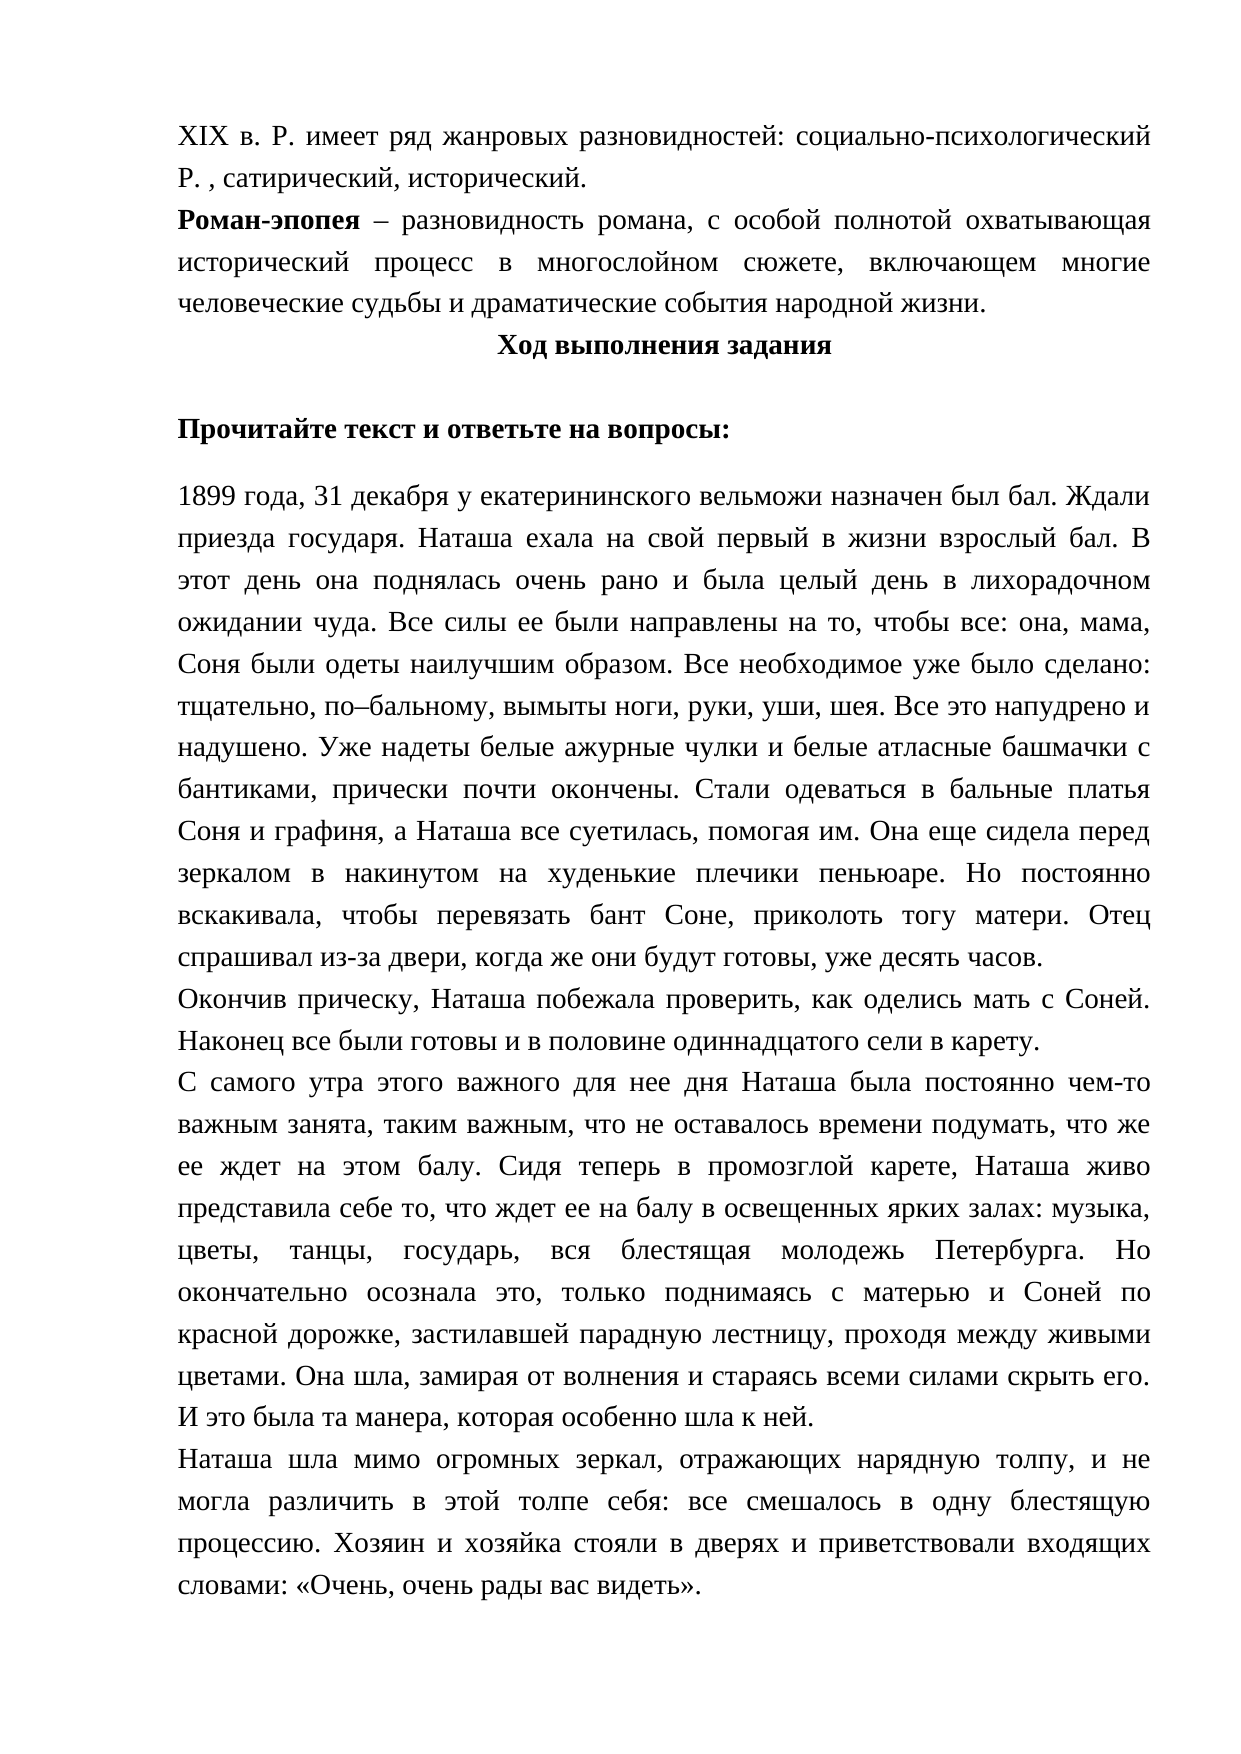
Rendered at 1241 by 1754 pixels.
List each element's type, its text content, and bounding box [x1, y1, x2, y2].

text Ход выполнения задания [177, 327, 1152, 361]
text Роман-эпопея – разновидность романа, с особой полнотой охватывающая исторический процесс в многослойном сюжете, включающем многие человеческие судьбы и драматические события народной жизни. [177, 202, 1152, 319]
text С самого утра этого важного для нее дня Наташа была постоянно чем-то важным занята, таким важным, что не оставалось времени подумать, что же ее ждет на этом балу. Сидя теперь в промозглой карете, Наташа живо представила себе то, что ждет ее на балу в освещенных ярких залах: музыка, цветы, танцы, государь, вся блестящая молодежь Петербурга. Но окончательно осознала это, только поднимаясь с матерью и Соней по красной дорожке, застилавшей парадную лестницу, проходя между живыми цветами. Она шла, замирая от волнения и стараясь всеми силами скрыть его. И это была та манера, которая особенно шла к ней. [177, 1064, 1152, 1433]
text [177, 118, 1152, 193]
text 1899 года, 31 декабря у екатерининского вельможи назначен был бал. Ждали приезда государя. Наташа ехала на свой первый в жизни взрослый бал. В этот день она поднялась очень рано и была целый день в лихорадочном ожидании чуда. Все силы ее были направлены на то, чтобы все: она, мама, Соня были одеты наилучшим образом. Все необходимое уже было сделано: тщательно, по–бальному, вымыты ноги, руки, уши, шея. Все это напудрено и надушено. Уже надеты белые ажурные чулки и белые атласные башмачки с бантиками, прически почти окончены. Стали одеваться в бальные платья Соня и графиня, а Наташа все суетилась, помогая им. Она еще сидела перед зеркалом в накинутом на худенькие плечики пеньюаре. Но постоянно вскакивала, чтобы перевязать бант Соне, приколоть тогу матери. Отец спрашивал из-за двери, когда же они будут готовы, уже десять часов. [177, 478, 1152, 972]
text Прочитайте текст и ответьте на вопросы: [177, 411, 1152, 445]
text Окончив прическу, Наташа побежала проверить, как оделись мать с Соней. Наконец все были готовы и в половине одиннадцатого сели в карету. [177, 981, 1152, 1056]
text Наташа шла мимо огромных зеркал, отражающих нарядную толпу, и не могла различить в этой толпе себя: все смешалось в одну блестящую процессию. Хозяин и хозяйка стояли в дверях и приветствовали входящих словами: «Очень, очень рады вас видеть». [177, 1441, 1152, 1601]
